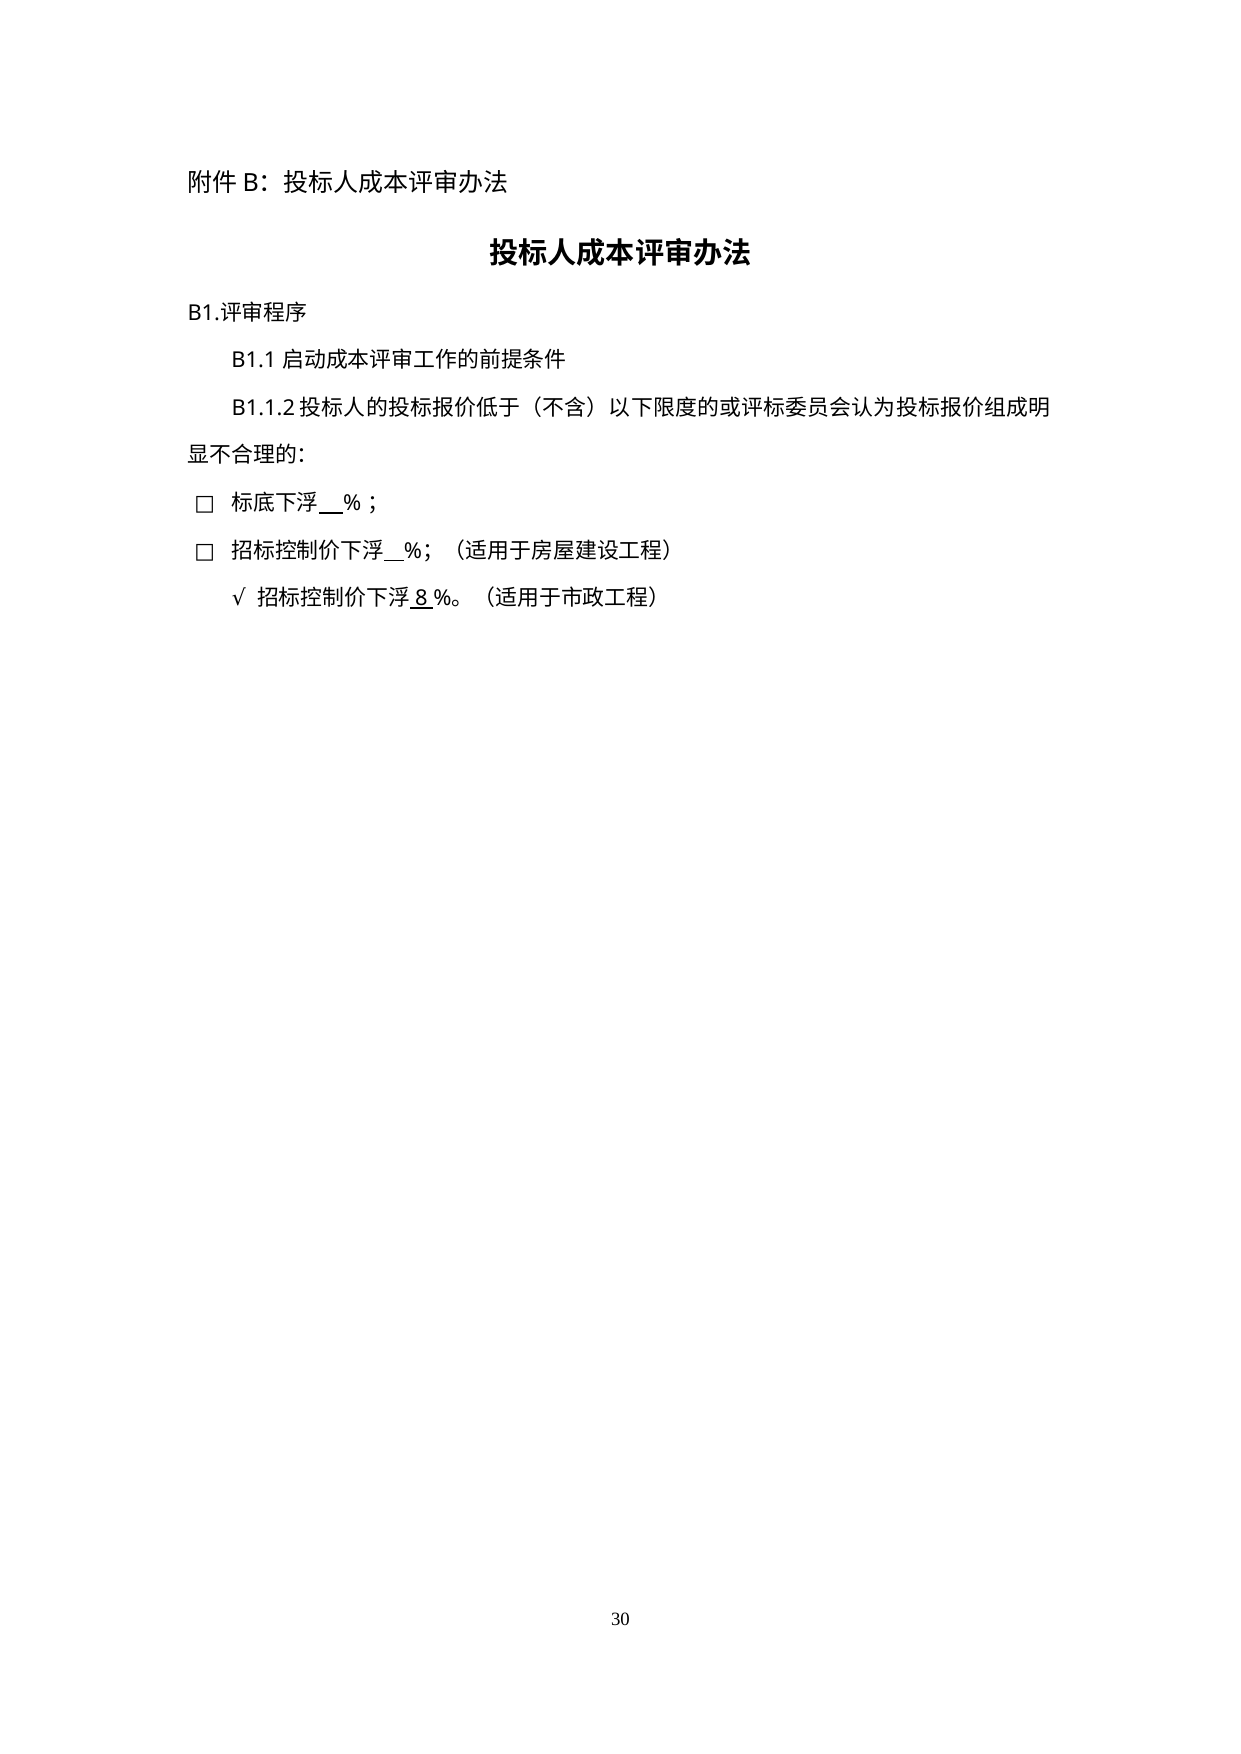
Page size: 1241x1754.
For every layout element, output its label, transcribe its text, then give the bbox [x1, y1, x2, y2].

text √ 招标控制价下浮 8 %。（适用于市政工程） [232, 580, 1053, 612]
text 附件B：投标人成本评审办法 [187, 162, 1053, 199]
text B1.1 启动成本评审工作的前提条件 [187, 342, 1053, 374]
text B1.1.2投标人的投标报价低于（不含）以下限度的或评标委员会认为投标报价组成明显不合理的： [187, 390, 1053, 469]
list 招标控制价下浮 %；（适用于房屋建设工程） [187, 533, 1053, 564]
list 标底下浮 % ； [187, 485, 1053, 517]
text 投标人成本评审办法 [187, 229, 1053, 272]
text B1.评审程序 [187, 295, 1053, 326]
